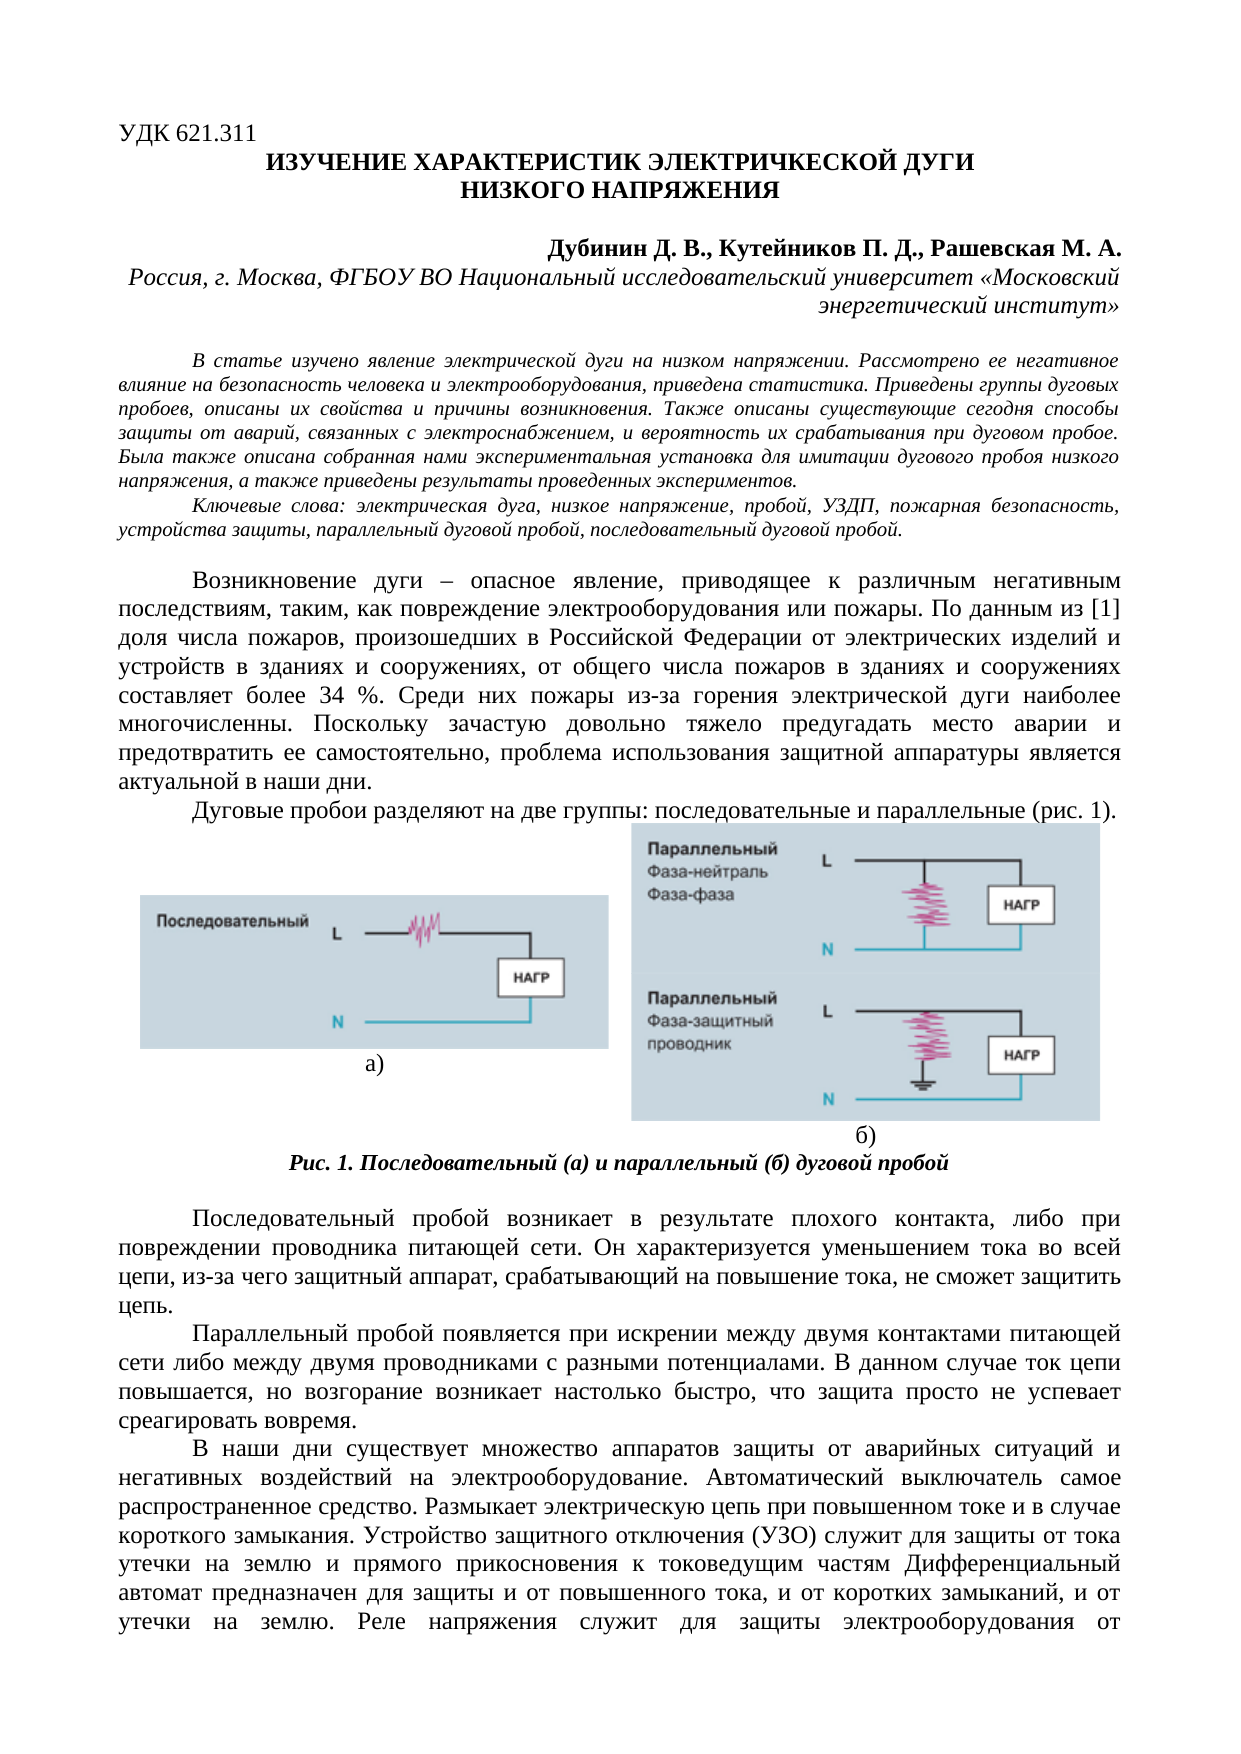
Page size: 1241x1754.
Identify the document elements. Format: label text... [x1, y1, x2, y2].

text Дубинин Д. В., Кутейников П. Д., Рашевская М. А. [118, 233, 1122, 262]
text Дуговые пробои разделяют на две группы: последовательные и параллельные (рис. 1). [118, 795, 1122, 823]
text ИЗУЧЕНИЕ ХАРАКТЕРИСТИК ЭЛЕКТРИЧКЕСКОЙ ДУГИ [118, 147, 1122, 176]
text Последовательный пробой возникает в результате плохого контакта, либо при повреждении проводника питающей сети. Он характеризуется уменьшением тока во всей цепи, из-за чего защитный аппарат, срабатывающий на повышение тока, не сможет защитить цепь. [118, 1203, 1122, 1318]
table_header б) [620, 824, 1111, 1149]
text НИЗКОГО НАПРЯЖЕНИЯ [118, 176, 1122, 204]
text УДК 621.311 [118, 118, 1122, 147]
picture [631, 823, 1100, 1121]
table_cell Рис. 1. Последовательный (а) и параллельный (б) дуговой пробой [129, 1149, 1111, 1175]
text Россия, г. Москва, ФГБОУ ВО Национальный исследовательский университет «Московский энергетический институт» [118, 262, 1122, 319]
picture [140, 895, 609, 1049]
text Ключевые слова: электрическая дуга, низкое напряжение, пробой, УЗДП, пожарная безопасность, устройства защиты, параллельный дуговой пробой, последовательный дуговой пробой. [118, 492, 1122, 541]
text Параллельный пробой появляется при искрении между двумя контактами питающей сети либо между двумя проводниками с разными потенциалами. В данном случае ток цепи повышается, но возгорание возникает настолько быстро, что защита просто не успевает среагировать вовремя. [118, 1318, 1122, 1433]
text В статье изучено явление электрической дуги на низком напряжении. Рассмотрено ее негативное влияние на безопасность человека и электрооборудования, приведена статистика. Приведены группы дуговых пробоев, описаны их свойства и причины возникновения. Также описаны существующие сегодня способы защиты от аварий, связанных с электроснабжением, и вероятность их срабатывания при дуговом пробое. Была также описана собранная нами экспериментальная установка для имитации дугового пробоя низкого напряжения, а также приведены результаты проведенных экспериментов. [118, 348, 1122, 492]
table_header а) [129, 824, 620, 1149]
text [118, 1433, 1122, 1635]
text Возникновение дуги – опасное явление, приводящее к различным негативным последствиям, таким, как повреждение электрооборудования или пожары. По данным из [1] доля числа пожаров, произошедших в Российской Федерации от электрических изделий и устройств в зданиях и сооружениях, от общего числа пожаров в зданиях и сооружениях составляет более 34 %. Среди них пожары из-за горения электрической дуги наиболее многочисленны. Поскольку зачастую довольно тяжело предугадать место аварии и предотвратить ее самостоятельно, проблема использования защитной аппаратуры является актуальной в наши дни. [118, 565, 1122, 795]
